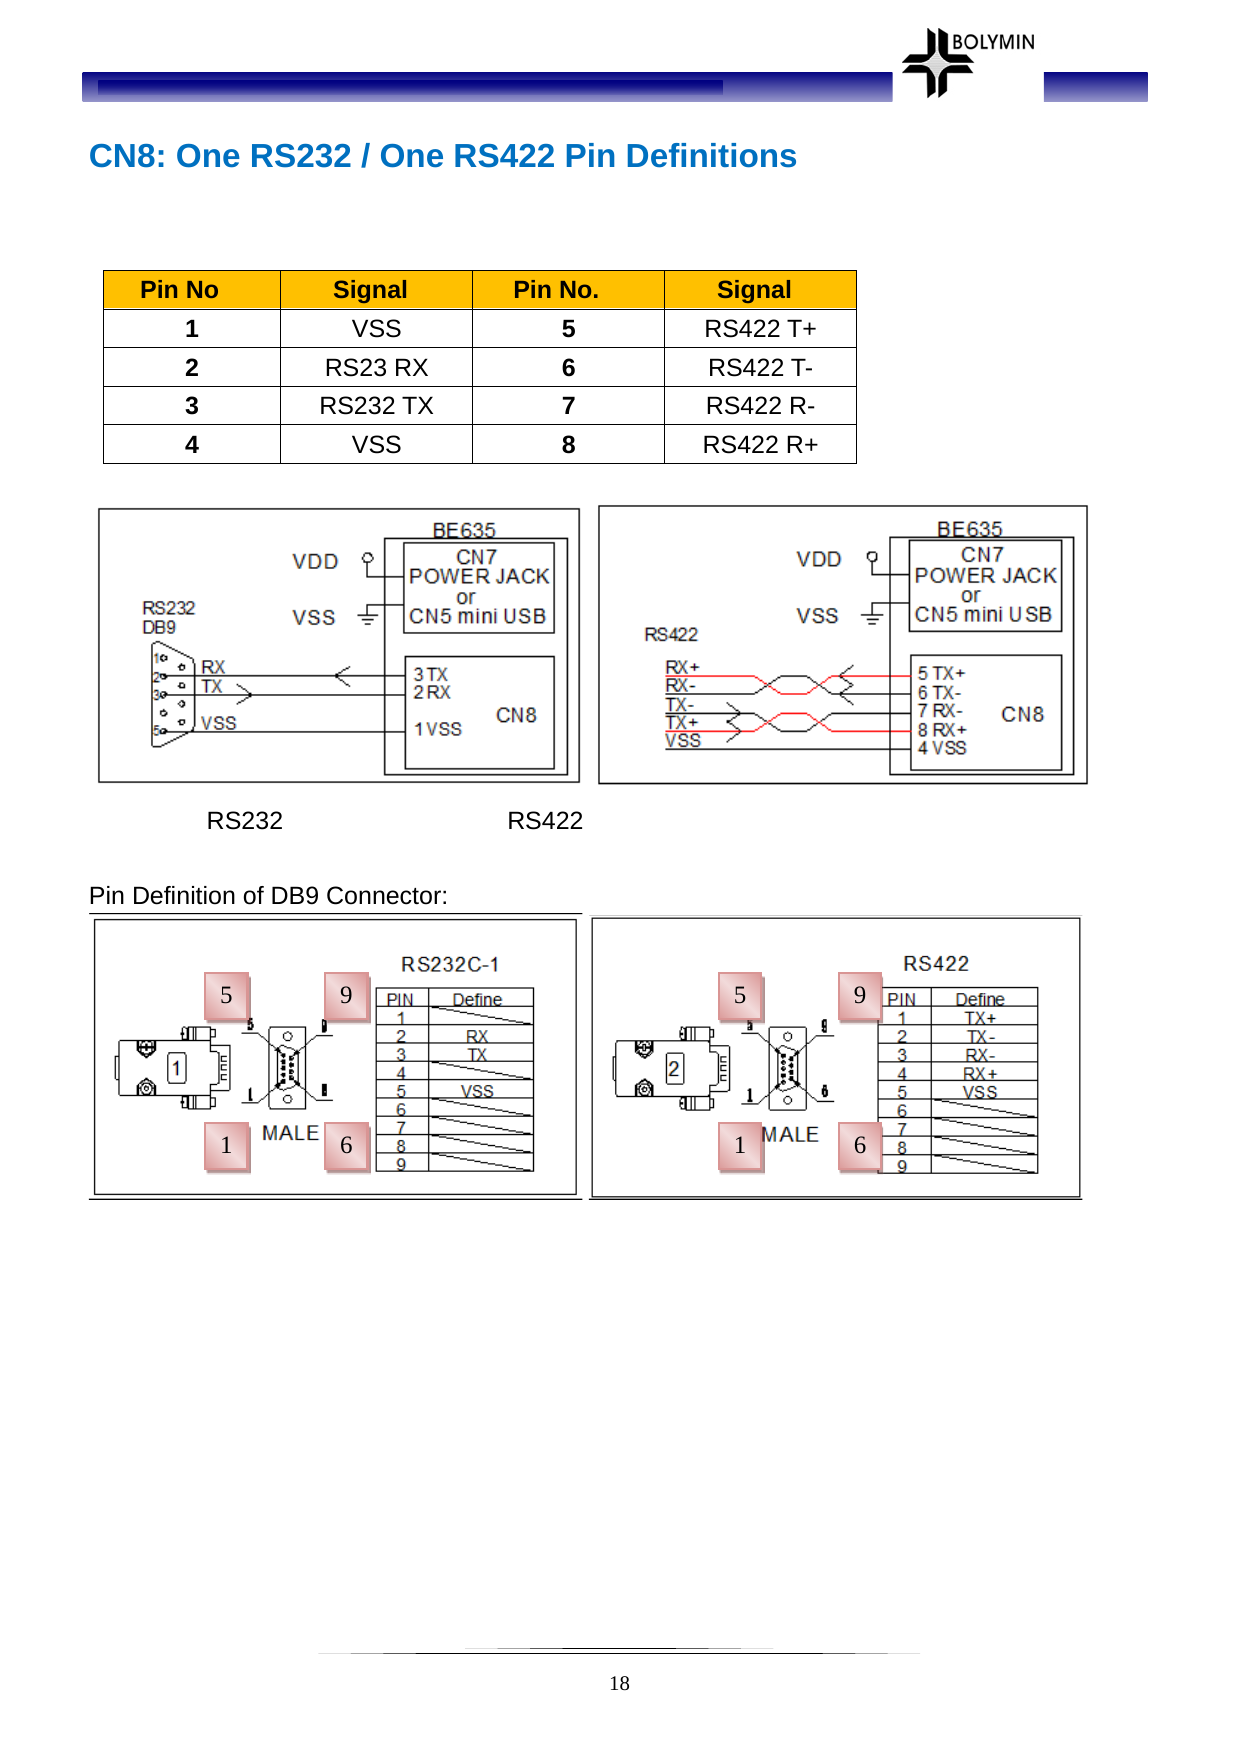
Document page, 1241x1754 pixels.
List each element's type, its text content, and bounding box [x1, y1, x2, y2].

table_cell 7 [473, 387, 664, 424]
table_header Signal [281, 271, 472, 308]
picture [588, 915, 1083, 1200]
picture [95, 501, 589, 789]
table_cell 1 [104, 310, 280, 347]
table_cell 8 [473, 425, 664, 463]
table_cell RS422 R- [665, 387, 856, 424]
picture [595, 501, 1094, 789]
table_cell 5 [473, 310, 664, 347]
table_cell VSS [281, 425, 472, 463]
picture [892, 24, 1041, 102]
table_header Signal [665, 271, 856, 308]
table_header Pin No [104, 271, 280, 308]
table_cell RS422 T- [665, 348, 856, 386]
table_cell RS232 TX [281, 387, 472, 424]
table_header Pin No. [473, 271, 664, 308]
table_cell RS422 R+ [665, 425, 856, 463]
table_cell RS422 T+ [665, 310, 856, 347]
table_cell 4 [104, 425, 280, 463]
picture [88, 913, 583, 1200]
text RS232 RS422 [89, 801, 1150, 839]
table_cell VSS [281, 310, 472, 347]
table_cell 3 [104, 387, 280, 424]
subtitle CN8: One RS232 / One RS422 Pin Definitions [89, 118, 1150, 193]
table_cell 6 [473, 348, 664, 386]
text Pin Definition of DB9 Connector: [89, 876, 1150, 914]
table_cell RS23 RX [281, 348, 472, 386]
table_cell 2 [104, 348, 280, 386]
